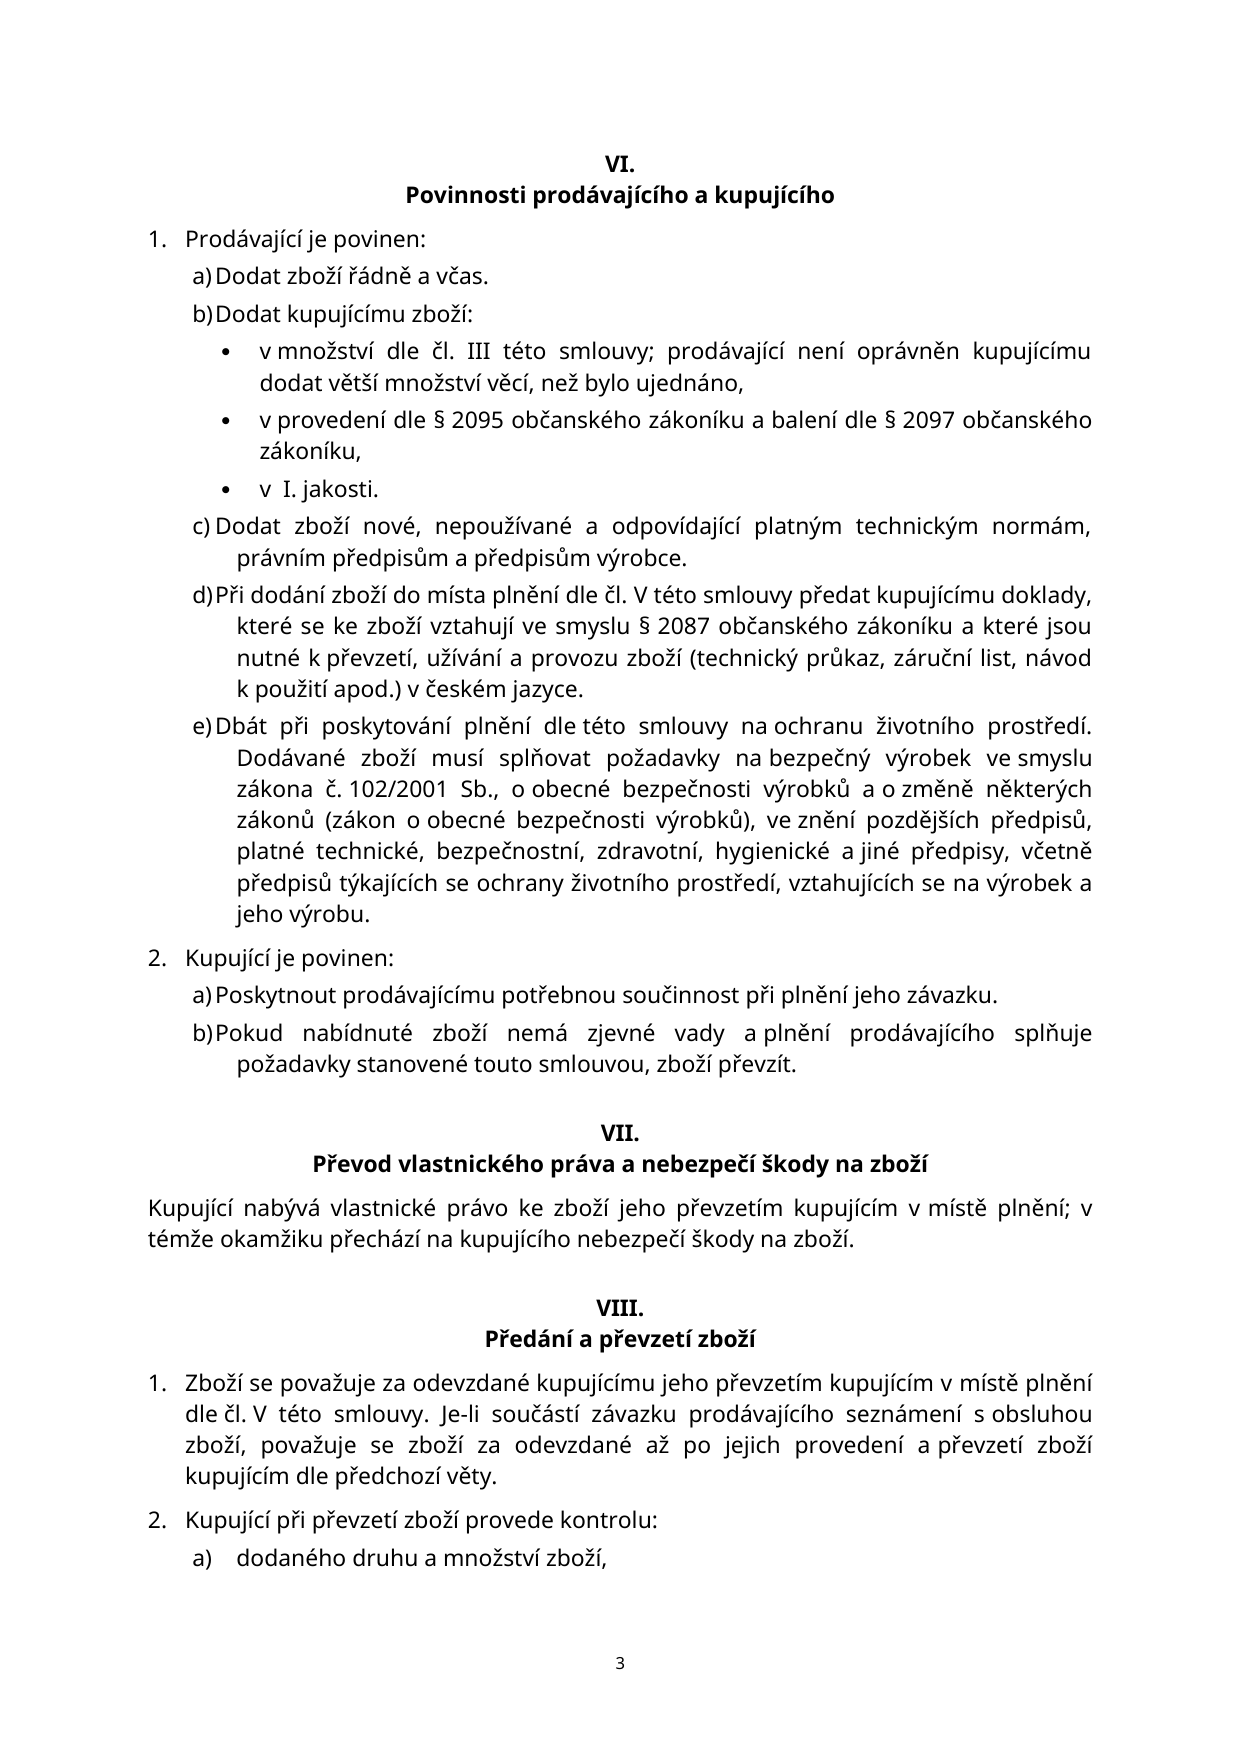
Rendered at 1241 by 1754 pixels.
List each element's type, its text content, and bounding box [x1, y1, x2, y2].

text VIII. Předání a převzetí zboží [148, 1291, 1092, 1354]
list Dodat zboží řádně a včas. [192, 260, 1092, 291]
list Zboží se považuje za odevzdané kupujícímu jeho převzetím kupujícím v místě plnění dle čl. V této smlouvy. Je-li součástí závazku prodávajícího seznámení s obsluhou zboží, považuje se zboží za odevzdané až po jejich provedení a převzetí zboží kupujícím dle předchozí věty. [148, 1366, 1092, 1491]
list v I. jakosti. [222, 473, 1092, 504]
list v množství dle čl. III této smlouvy; prodávající není oprávněn kupujícímu dodat větší množství věcí, než bylo ujednáno, [222, 335, 1092, 398]
text VII. Převod vlastnického práva a nebezpečí škody na zboží [148, 1116, 1092, 1179]
list Při dodání zboží do místa plnění dle čl. V této smlouvy předat kupujícímu doklady, které se ke zboží vztahují ve smyslu § 2087 občanského zákoníku a které jsou nutné k převzetí, užívání a provozu zboží (technický průkaz, záruční list, návod k použití apod.) v českém jazyce. [192, 579, 1092, 704]
list Dodat kupujícímu zboží: [192, 298, 1092, 329]
text VI. Povinnosti prodávajícího a kupujícího [148, 148, 1092, 210]
list Pokud nabídnuté zboží nemá zjevné vady a plnění prodávajícího splňuje požadavky stanovené touto smlouvou, zboží převzít. [192, 1016, 1092, 1079]
text Kupující nabývá vlastnické právo ke zboží jeho převzetím kupujícím v místě plnění; v témže okamžiku přechází na kupujícího nebezpečí škody na zboží. [148, 1191, 1092, 1254]
list dodaného druhu a množství zboží, [192, 1541, 1092, 1573]
list Kupující při převzetí zboží provede kontrolu: [148, 1504, 1092, 1535]
list Prodávající je povinen: [148, 223, 1092, 254]
list Dbát při poskytování plnění dle této smlouvy na ochranu životního prostředí. Dodávané zboží musí splňovat požadavky na bezpečný výrobek ve smyslu zákona č. 102/2001 Sb., o obecné bezpečnosti výrobků a o změně některých zákonů (zákon o obecné bezpečnosti výrobků), ve znění pozdějších předpisů, platné technické, bezpečnostní, zdravotní, hygienické a jiné předpisy, včetně předpisů týkajících se ochrany životního prostředí, vztahujících se na výrobek a jeho výrobu. [192, 710, 1092, 929]
list Poskytnout prodávajícímu potřebnou součinnost při plnění jeho závazku. [192, 979, 1092, 1010]
list v provedení dle § 2095 občanského zákoníku a balení dle § 2097 občanského zákoníku, [222, 404, 1092, 466]
list Kupující je povinen: [148, 941, 1092, 973]
list Dodat zboží nové, nepoužívané a odpovídající platným technickým normám, právním předpisům a předpisům výrobce. [192, 510, 1092, 573]
